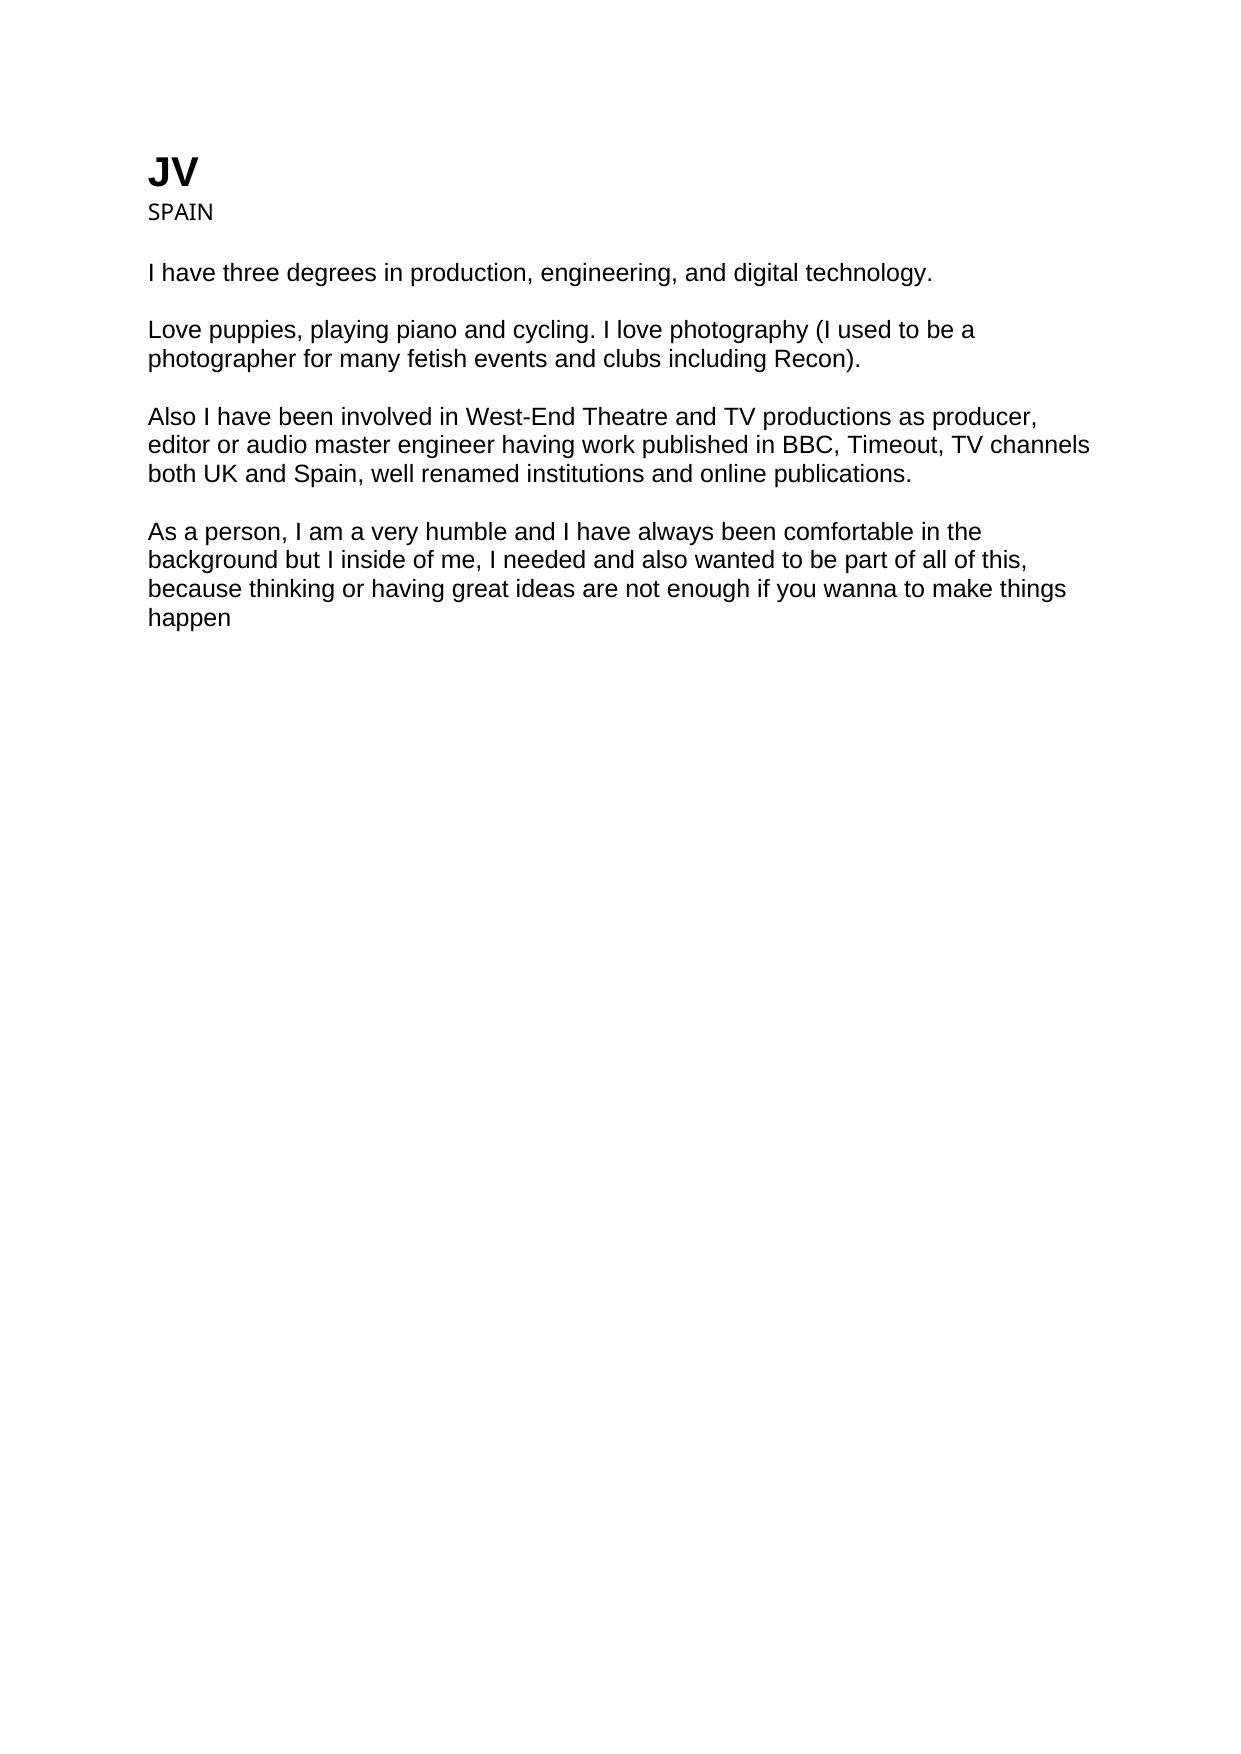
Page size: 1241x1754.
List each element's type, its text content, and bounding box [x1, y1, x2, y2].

text As a person, I am a very humble and I have always been comfortable in the background but I inside of me, I needed and also wanted to be part of all of this, because thinking or having great ideas are not enough if you wanna to make things happen [148, 517, 1093, 632]
text I have three degrees in production, engineering, and digital technology. [148, 258, 1093, 287]
text SPAIN [148, 196, 1093, 227]
text Also I have been involved in West-End Theatre and TV productions as producer, editor or audio master engineer having work published in BBC, Timeout, TV channels both UK and Spain, well renamed institutions and online publications. [148, 402, 1093, 488]
text Love puppies, playing piano and cycling. I love photography (I used to be a photographer for many fetish events and clubs including Recon). [148, 316, 1093, 373]
text JV [148, 148, 1093, 196]
